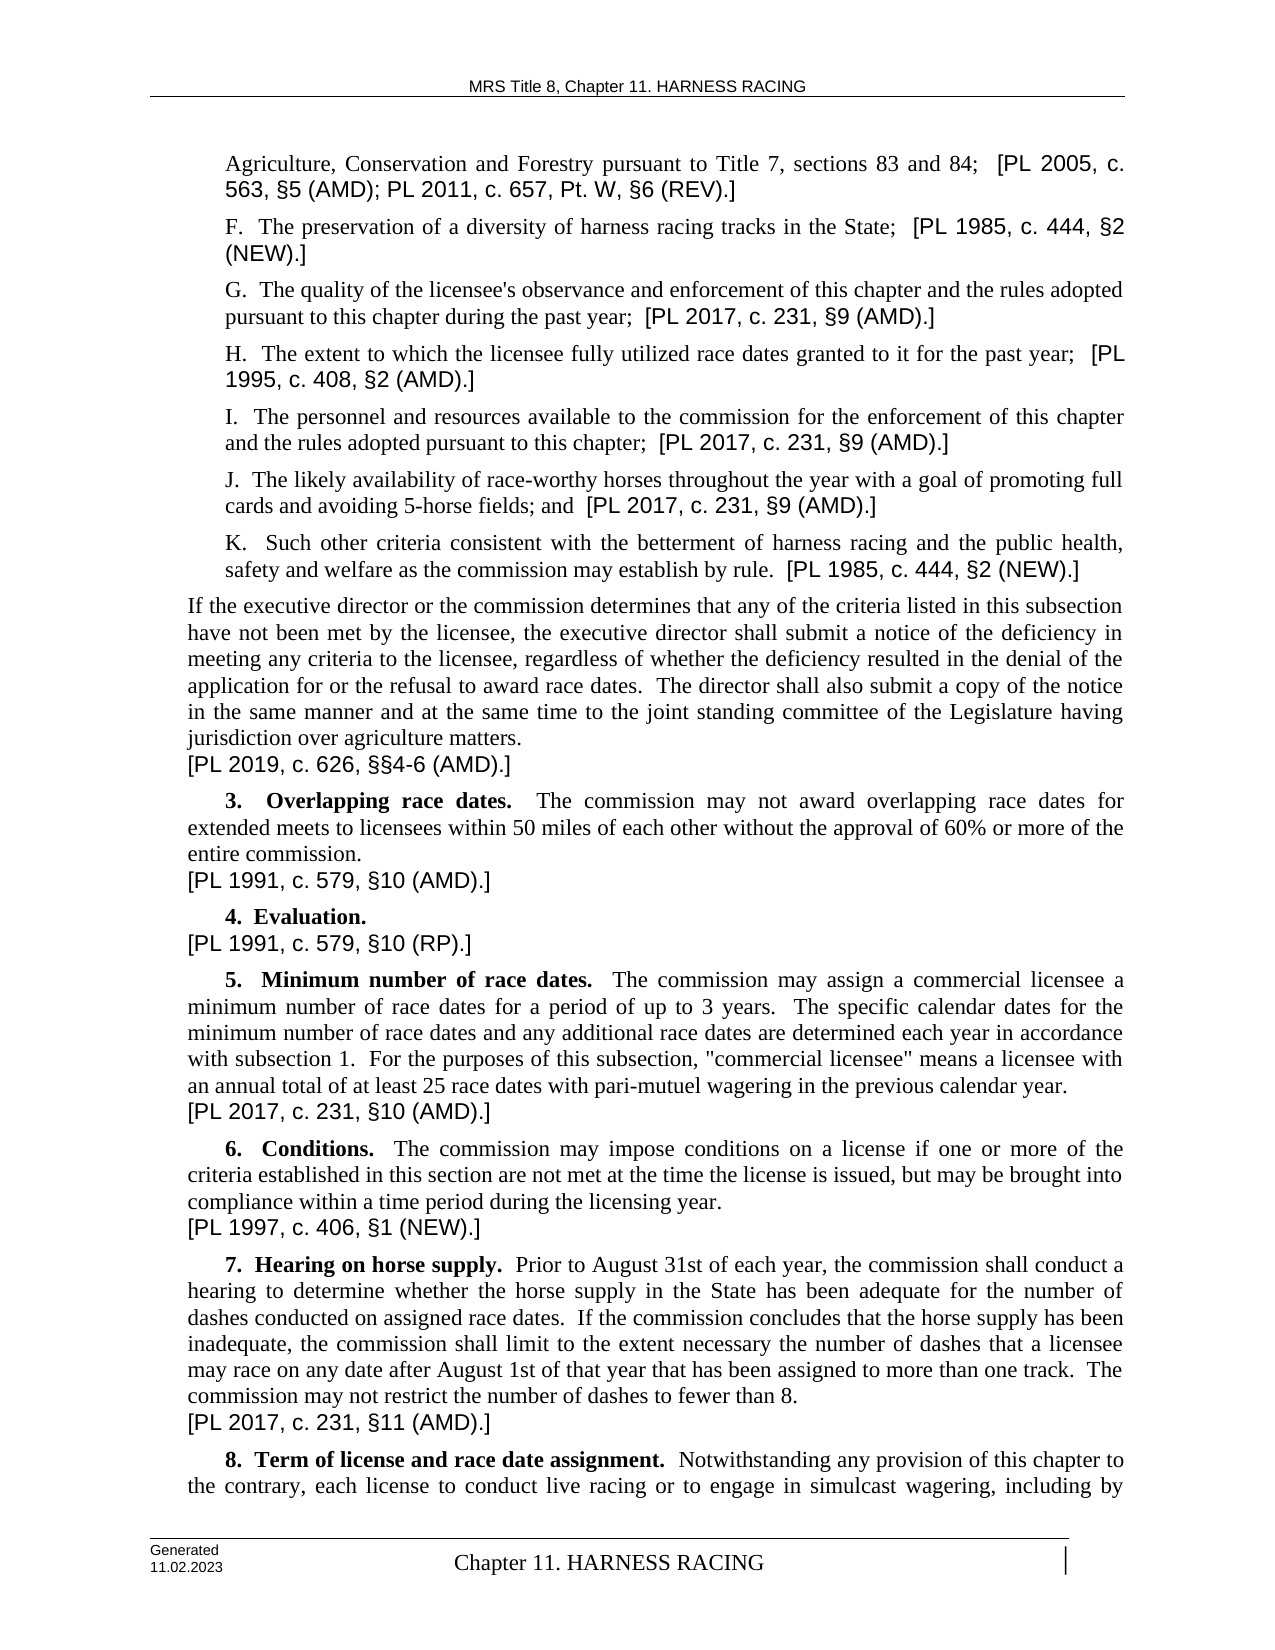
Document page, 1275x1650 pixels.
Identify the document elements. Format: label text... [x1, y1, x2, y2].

text 7. Hearing on horse supply. Prior to August 31st of each year, the commission shall conduct a hearing to determine whether the horse supply in the State has been adequate for the number of dashes conducted on assigned race dates. If the commission concludes that the horse supply has been inadequate, the commission shall limit to the extent necessary the number of dashes that a licensee may race on any date after August 1st of that year that has been assigned to more than one track. The commission may not restrict the number of dashes to fewer than 8. [187, 1251, 1125, 1409]
text F. The preservation of a diversity of harness racing tracks in the State; [PL 1985, c. 444, §2 (NEW).] [225, 213, 1125, 266]
text G. The quality of the licensee's observance and enforcement of this chapter and the rules adopted pursuant to this chapter during the past year; [PL 2017, c. 231, §9 (AMD).] [225, 276, 1125, 329]
text [PL 2019, c. 626, §§4-6 (AMD).] [187, 751, 1125, 777]
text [225, 150, 1125, 203]
text 6. Conditions. The commission may impose conditions on a license if one or more of the criteria established in this section are not met at the time the license is issued, but may be brought into compliance within a time period during the licensing year. [187, 1135, 1125, 1214]
text [PL 1991, c. 579, §10 (AMD).] [187, 867, 1125, 893]
text If the executive director or the commission determines that any of the criteria listed in this subsection have not been met by the licensee, the executive director shall submit a notice of the deficiency in meeting any criteria to the licensee, regardless of whether the deficiency resulted in the denial of the application for or the refusal to award race dates. The director shall also submit a copy of the notice in the same manner and at the same time to the joint standing committee of the Legislature having jurisdiction over agriculture matters. [187, 593, 1125, 751]
text 3. Overlapping race dates. The commission may not award overlapping race dates for extended meets to licensees within 50 miles of each other without the approval of 60% or more of the entire commission. [187, 787, 1125, 867]
text [PL 2017, c. 231, §11 (AMD).] [187, 1409, 1125, 1435]
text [187, 1446, 1125, 1498]
text I. The personnel and resources available to the commission for the enforcement of this chapter and the rules adopted pursuant to this chapter; [PL 2017, c. 231, §9 (AMD).] [225, 403, 1125, 456]
text 5. Minimum number of race dates. The commission may assign a commercial licensee a minimum number of race dates for a period of up to 3 years. The specific calendar dates for the minimum number of race dates and any additional race dates are determined each year in accordance with subsection 1. For the purposes of this subsection, "commercial licensee" means a licensee with an annual total of at least 25 race dates with pari-mutuel wagering in the previous calendar year. [187, 966, 1125, 1098]
text J. The likely availability of race-worthy horses throughout the year with a goal of promoting full cards and avoiding 5-horse fields; and [PL 2017, c. 231, §9 (AMD).] [225, 466, 1125, 519]
text [PL 1991, c. 579, §10 (RP).] [187, 930, 1125, 956]
text [PL 2017, c. 231, §10 (AMD).] [187, 1098, 1125, 1124]
text K. Such other criteria consistent with the betterment of harness racing and the public health, safety and welfare as the commission may establish by rule. [PL 1985, c. 444, §2 (NEW).] [225, 529, 1125, 582]
text H. The extent to which the licensee fully utilized race dates granted to it for the past year; [PL 1995, c. 408, §2 (AMD).] [225, 340, 1125, 392]
text 4. Evaluation. [187, 903, 1125, 930]
text [PL 1997, c. 406, §1 (NEW).] [187, 1214, 1125, 1240]
